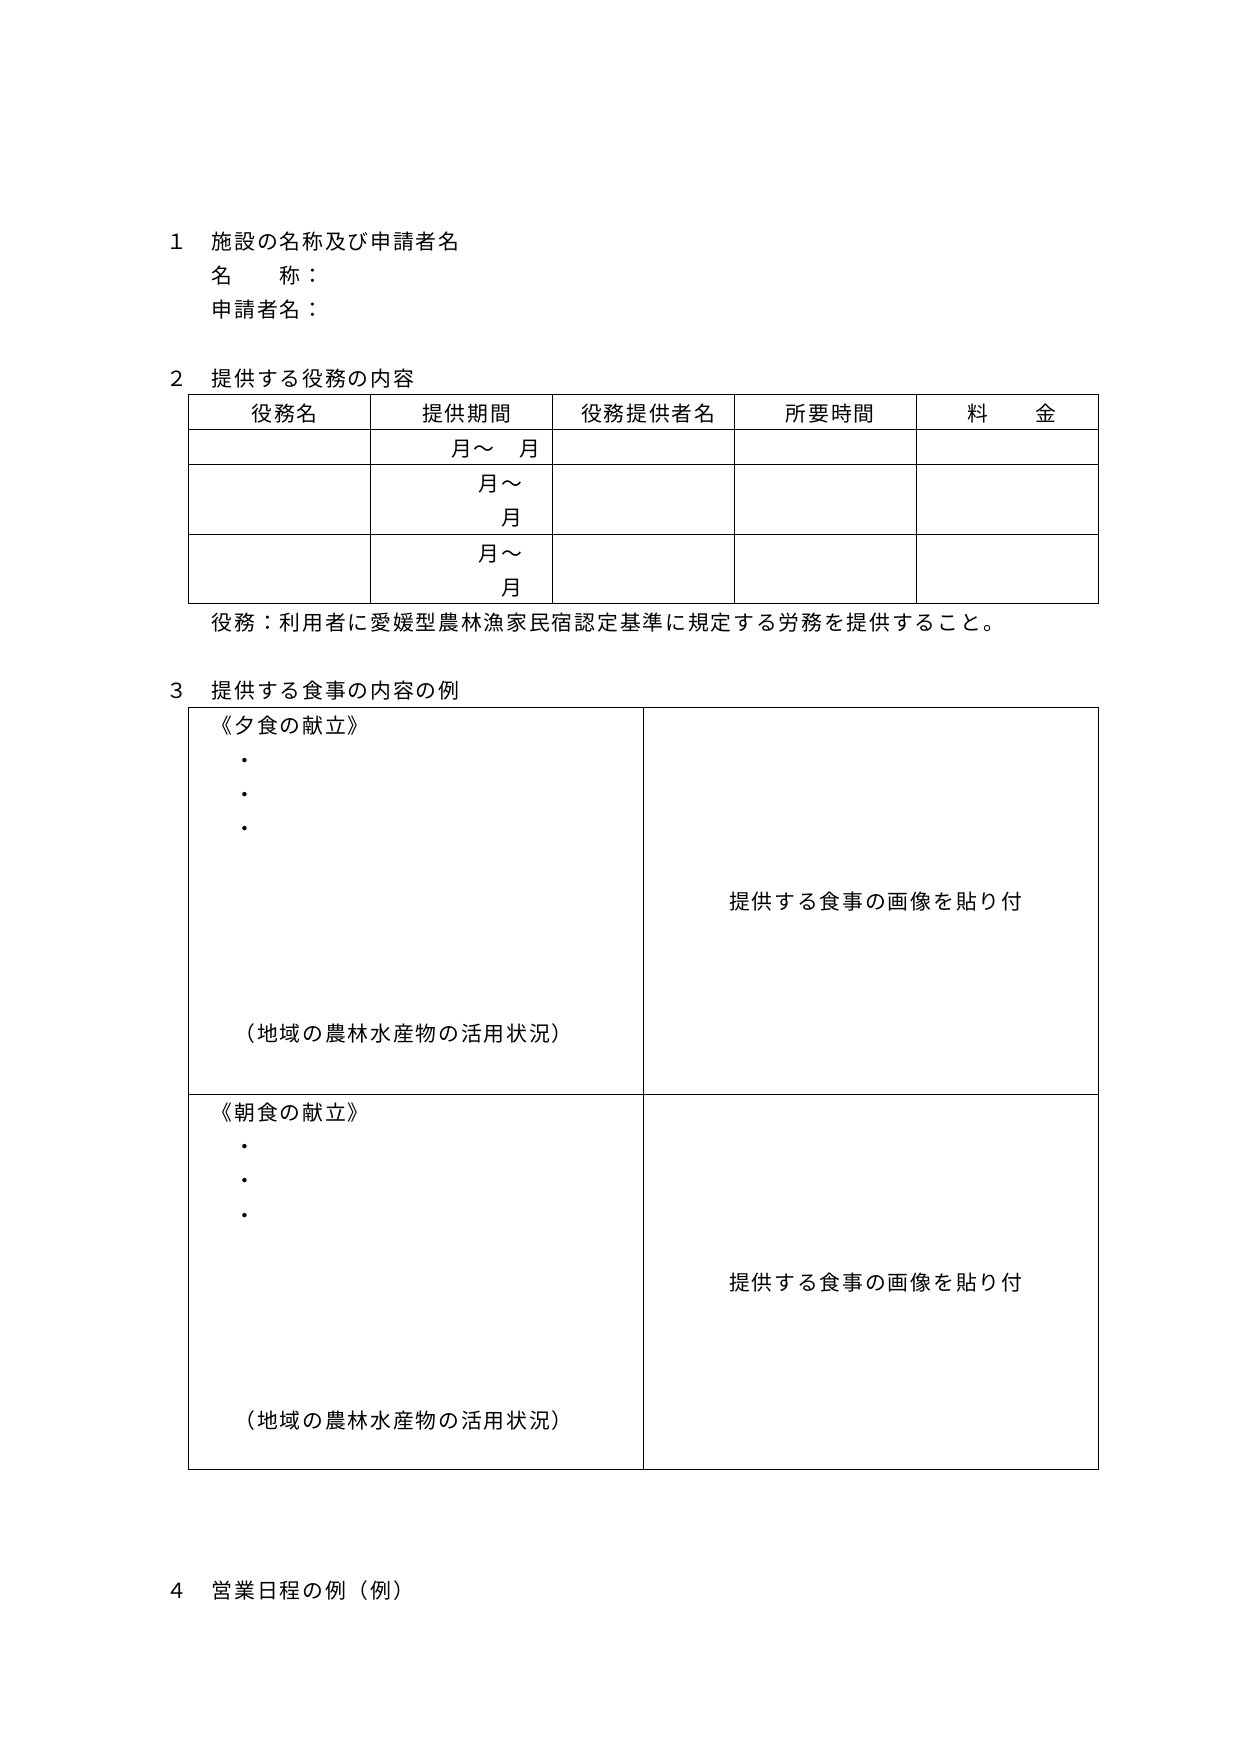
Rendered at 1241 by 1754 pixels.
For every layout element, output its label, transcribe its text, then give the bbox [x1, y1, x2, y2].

table_header 《夕食の献立》 ・ ・ ・ （地域の農林水産物の活用状況） [189, 708, 643, 1093]
table_cell [917, 430, 1098, 464]
table_cell 月～ 月 [371, 430, 552, 464]
table_header 料 金 [917, 395, 1098, 429]
table_cell [735, 430, 916, 464]
table_cell [553, 430, 734, 464]
table_header 提供期間 [371, 395, 552, 429]
table_cell [189, 465, 370, 534]
text ４ 営業日程の例（例） [166, 1572, 1074, 1607]
text １ 施設の名称及び申請者名 [166, 223, 1074, 257]
table_header 提供する食事の画像を貼り付 [644, 708, 1098, 1093]
table_cell 提供する食事の画像を貼り付 [644, 1095, 1098, 1469]
table_cell [917, 465, 1098, 534]
text ３ 提供する食事の内容の例 [166, 672, 1074, 707]
table_header 所要時間 [735, 395, 916, 429]
table_header 役務提供者名 [553, 395, 734, 429]
text 役務：利用者に愛媛型農林漁家民宿認定基準に規定する労務を提供すること。 [194, 604, 1074, 638]
table_cell 月～ 月 [371, 465, 552, 534]
text 名 称： [166, 257, 1074, 291]
table_cell [189, 535, 370, 603]
table_cell [917, 535, 1098, 603]
table_cell [189, 430, 370, 464]
table_header 役務名 [189, 395, 370, 429]
table_cell [553, 465, 734, 534]
table_cell [735, 535, 916, 603]
table_cell 《朝食の献立》 ・ ・ ・ （地域の農林水産物の活用状況） [189, 1095, 643, 1469]
text ２ 提供する役務の内容 [166, 360, 1074, 394]
table_cell [553, 535, 734, 603]
text 申請者名： [166, 291, 1074, 326]
table_cell 月～ 月 [371, 535, 552, 603]
table_cell [735, 465, 916, 534]
